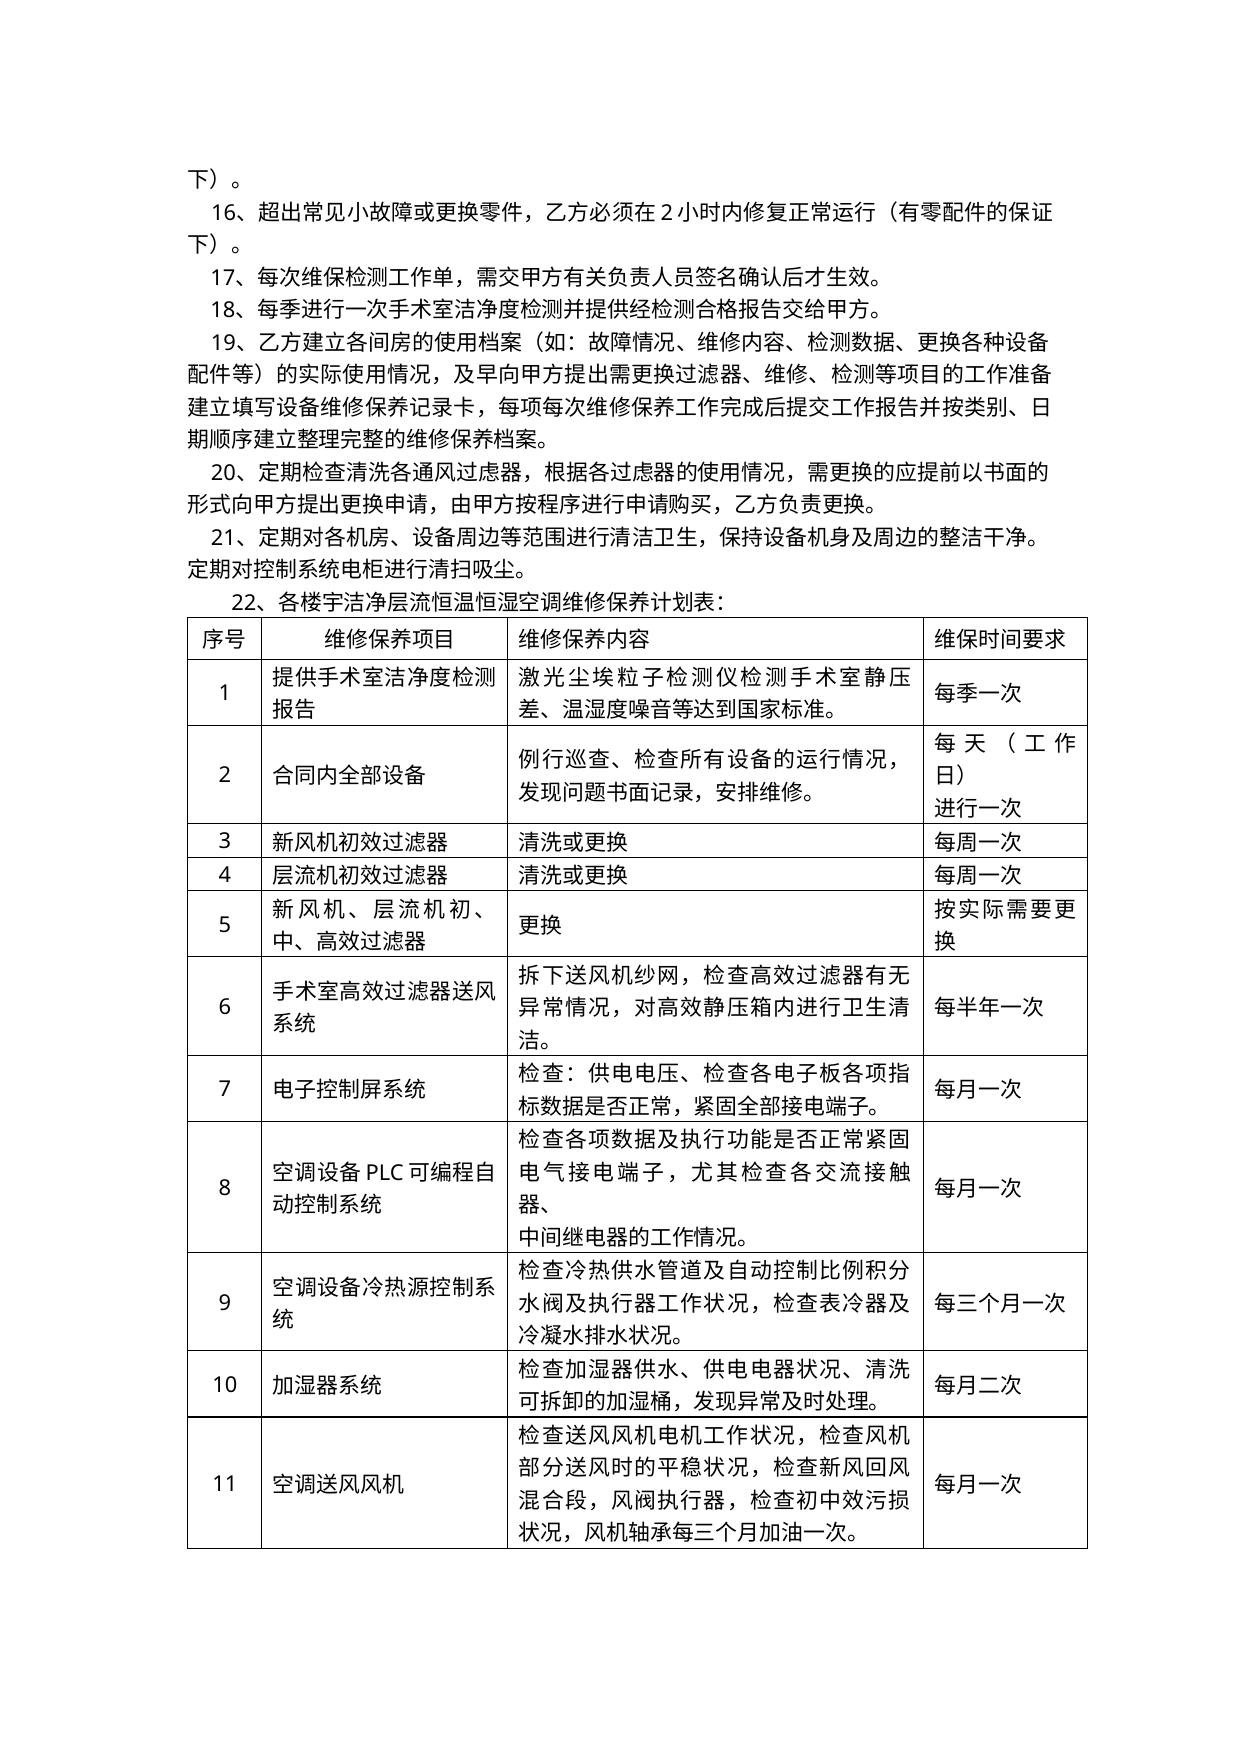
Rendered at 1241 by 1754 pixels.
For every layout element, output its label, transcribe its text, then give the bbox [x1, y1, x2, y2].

text 16、超出常见小故障或更换零件，乙方必须在2小时内修复正常运行（有零配件的保证下）。 [187, 194, 1053, 259]
table_cell 按实际需要更换 [924, 891, 1087, 956]
table_cell 7 [188, 1056, 261, 1121]
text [187, 162, 1053, 194]
table_cell 5 [188, 891, 261, 956]
table_cell 每月一次 [924, 1418, 1087, 1547]
table_cell 每月二次 [924, 1351, 1087, 1416]
table_cell 加湿器系统 [262, 1351, 507, 1416]
table_cell 9 [188, 1253, 261, 1350]
text 19、乙方建立各间房的使用档案（如：故障情况、维修内容、检测数据、更换各种设备配件等）的实际使用情况，及早向甲方提出需更换过滤器、维修、检测等项目的工作准备。建立填写设备维修保养记录卡，每项每次维修保养工作完成后提交工作报告并按类别、日期顺序建立整理完整的维修保养档案。 [187, 324, 1053, 454]
table_cell 检查：供电电压、检查各电子板各项指标数据是否正常，紧固全部接电端子。 [508, 1056, 923, 1121]
text 20、定期检查清洗各通风过虑器，根据各过虑器的使用情况，需更换的应提前以书面的形式向甲方提出更换申请，由甲方按程序进行申请购买，乙方负责更换。 [187, 454, 1053, 519]
table_cell 1 [188, 660, 261, 724]
table_cell 检查冷热供水管道及自动控制比例积分水阀及执行器工作状况，检查表冷器及冷凝水排水状况。 [508, 1253, 923, 1350]
table_header 维保时间要求 [924, 618, 1087, 658]
table_cell 8 [188, 1122, 261, 1252]
table_cell 11 [188, 1418, 261, 1547]
table_cell 手术室高效过滤器送风系统 [262, 957, 507, 1055]
table_cell 层流机初效过滤器 [262, 858, 507, 890]
text 17、每次维保检测工作单，需交甲方有关负责人员签名确认后才生效。 [187, 259, 1053, 292]
table_header 序号 [188, 618, 261, 658]
table_cell 每周一次 [924, 858, 1087, 890]
table_cell 空调设备冷热源控制系统 [262, 1253, 507, 1350]
table_cell 空调送风风机 [262, 1418, 507, 1547]
table_cell 清洗或更换 [508, 858, 923, 890]
text 18、每季进行一次手术室洁净度检测并提供经检测合格报告交给甲方。 [187, 292, 1053, 324]
text 22、各楼宇洁净层流恒温恒湿空调维修保养计划表： [187, 584, 1053, 617]
table_cell 每周一次 [924, 824, 1087, 857]
table_cell 每三个月一次 [924, 1253, 1087, 1350]
table_cell 10 [188, 1351, 261, 1416]
table_header 维修保养项目 [262, 618, 507, 658]
table_cell 合同内全部设备 [262, 726, 507, 823]
table_cell 电子控制屏系统 [262, 1056, 507, 1121]
table_cell 每季一次 [924, 660, 1087, 724]
table_cell 新风机初效过滤器 [262, 824, 507, 857]
table_cell 6 [188, 957, 261, 1055]
table_cell 清洗或更换 [508, 824, 923, 857]
table_cell 新风机、层流机初、中、高效过滤器 [262, 891, 507, 956]
table_cell 提供手术室洁净度检测报告 [262, 660, 507, 724]
table_cell 每半年一次 [924, 957, 1087, 1055]
table_cell 空调设备PLC可编程自动控制系统 [262, 1122, 507, 1252]
table_cell 激光尘埃粒子检测仪检测手术室静压差、温湿度噪音等达到国家标准。 [508, 660, 923, 724]
table_cell 例行巡查、检查所有设备的运行情况，发现问题书面记录，安排维修。 [508, 726, 923, 823]
table_cell 4 [188, 858, 261, 890]
table_cell 每月一次 [924, 1056, 1087, 1121]
table_cell 拆下送风机纱网，检查高效过滤器有无异常情况，对高效静压箱内进行卫生清洁。 [508, 957, 923, 1055]
table_cell 更换 [508, 891, 923, 956]
table_cell 每月一次 [924, 1122, 1087, 1252]
table_cell 每天（工作日） 进行一次 [924, 726, 1087, 823]
table_cell 3 [188, 824, 261, 857]
table_cell 检查加湿器供水、供电电器状况、清洗可拆卸的加湿桶，发现异常及时处理。 [508, 1351, 923, 1416]
text 21、定期对各机房、设备周边等范围进行清洁卫生，保持设备机身及周边的整洁干净。定期对控制系统电柜进行清扫吸尘。 [187, 519, 1053, 584]
table_cell 检查送风风机电机工作状况，检查风机部分送风时的平稳状况，检查新风回风混合段，风阀执行器，检查初中效污损状况，风机轴承每三个月加油一次。 [508, 1418, 923, 1547]
table_cell 检查各项数据及执行功能是否正常紧固电气接电端子，尤其检查各交流接触器、 中间继电器的工作情况。 [508, 1122, 923, 1252]
table_header 维修保养内容 [508, 618, 923, 658]
table_cell 2 [188, 726, 261, 823]
